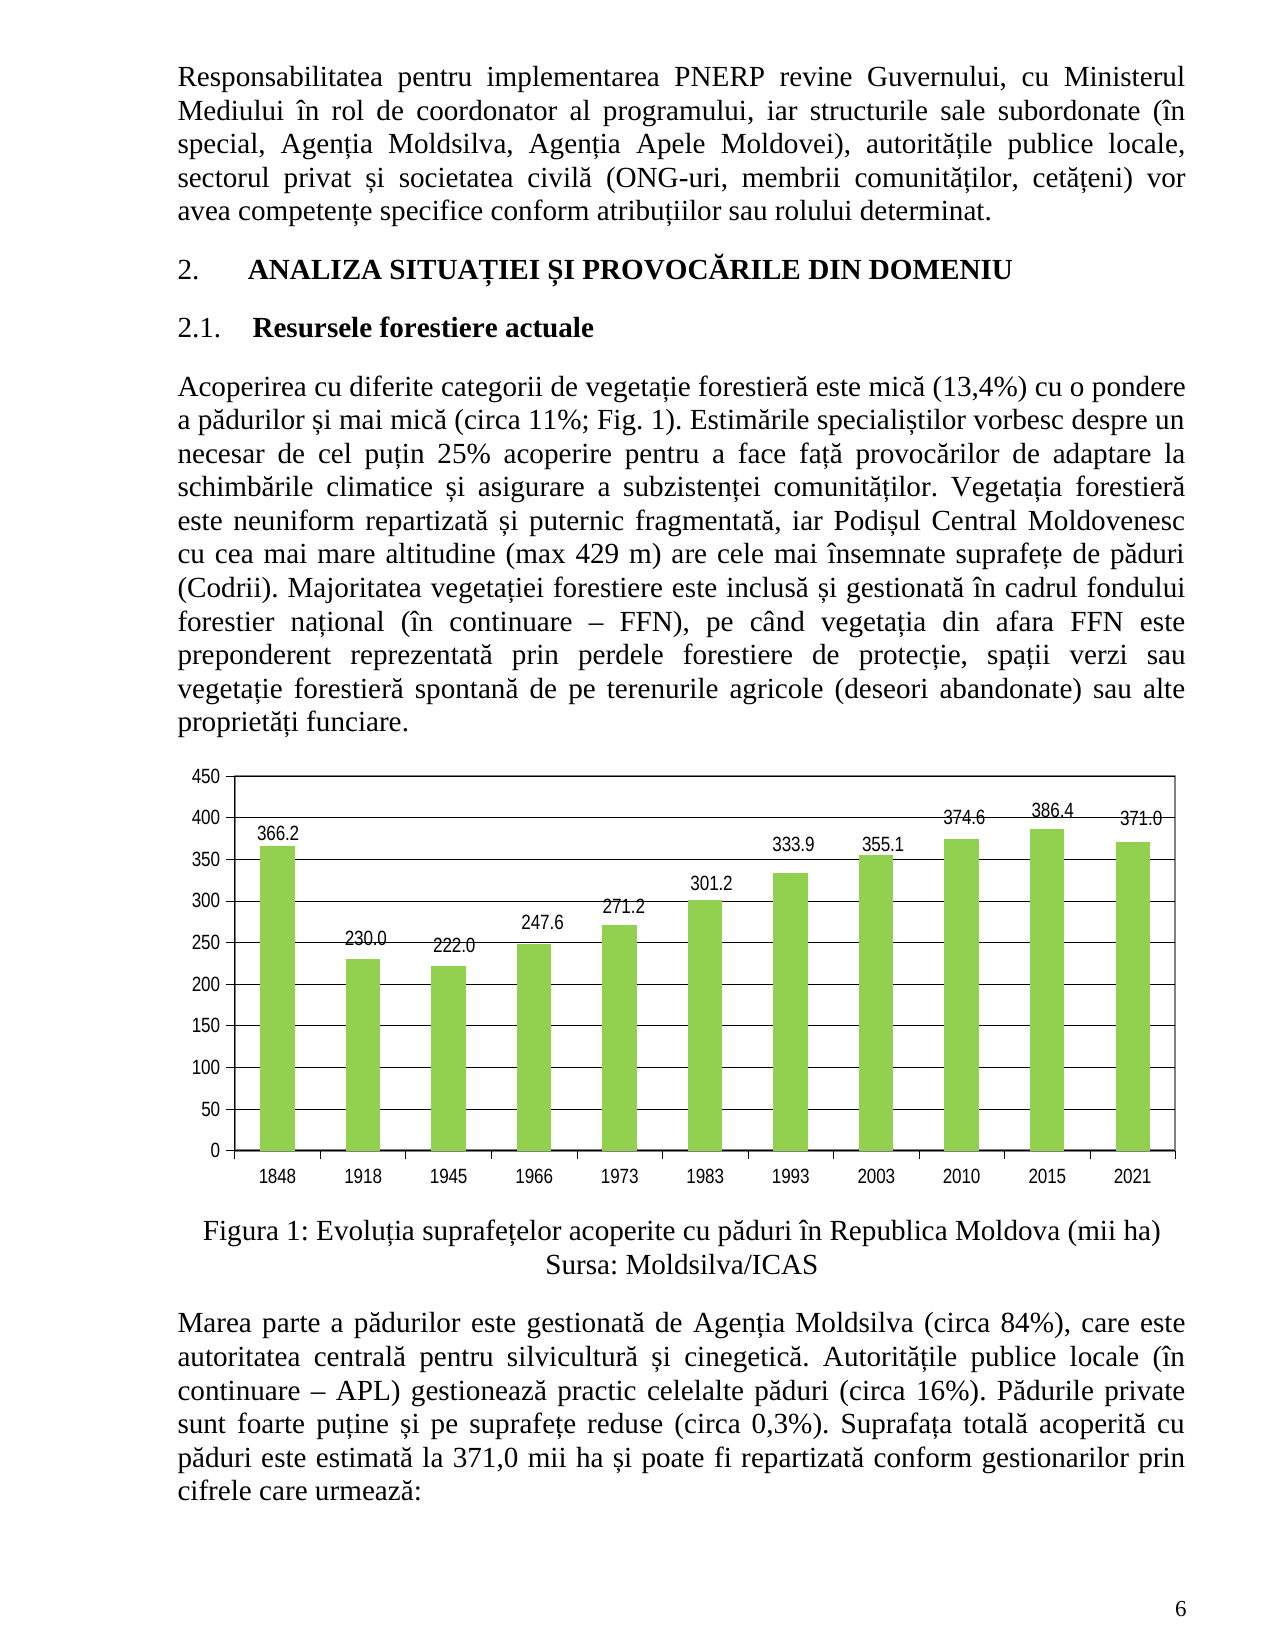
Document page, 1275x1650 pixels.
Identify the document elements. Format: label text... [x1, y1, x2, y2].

text Marea parte a pădurilor este gestionată de Agenția Moldsilva (circa 84%), care este autoritatea centrală pentru silvicultură și cinegetică. Autoritățile publice locale (în continuare – APL) gestionează practic celelalte păduri (circa 16%). Pădurile private sunt foarte puține și pe suprafețe reduse (circa 0,3%). Suprafața totală acoperită cu păduri este estimată la 371,0 mii ha și poate fi repartizată conform gestionarilor prin cifrele care urmează: [177, 1306, 1186, 1507]
text Figura 1: Evoluția suprafețelor acoperite cu păduri în Republica Moldova (mii ha) Sursa: Moldsilva/ICAS [177, 1213, 1186, 1281]
text Acoperirea cu diferite categorii de vegetație forestieră este mică (13,4%) cu o pondere a pădurilor și mai mică (circa 11%; Fig. 1). Estimările specialiștilor vorbesc despre un necesar de cel puțin 25% acoperire pentru a face față provocărilor de adaptare la schimbările climatice și asigurare a subzistenței comunităților. Vegetația forestieră este neuniform repartizată și puternic fragmentată, iar Podișul Central Moldovenesc cu cea mai mare altitudine (max 429 m) are cele mai însemnate suprafețe de păduri (Codrii). Majoritatea vegetației forestiere este inclusă și gestionată în cadrul fondului forestier național (în continuare – FFN), pe când vegetația din afara FFN este preponderent reprezentată prin perdele forestiere de protecție, spații verzi sau vegetație forestieră spontană de pe terenurile agricole (deseori abandonate) sau alte proprietăți funciare. [177, 369, 1186, 738]
text Responsabilitatea pentru implementarea PNERP revine Guvernului, cu Ministerul Mediului în rol de coordonator al programului, iar structurile sale subordonate (în special, Agenția Moldsilva, Agenția Apele Moldovei), autoritățile publice locale, sectorul privat și societatea civilă (ONG-uri, membrii comunităților, cetățeni) vor avea competențe specifice conform atribuțiilor sau rolului determinat. [177, 59, 1186, 227]
subtitle ANALIZA SITUAȚIEI ȘI PROVOCĂRILE DIN DOMENIU [177, 252, 1186, 285]
subtitle Resursele forestiere actuale [177, 310, 1186, 344]
